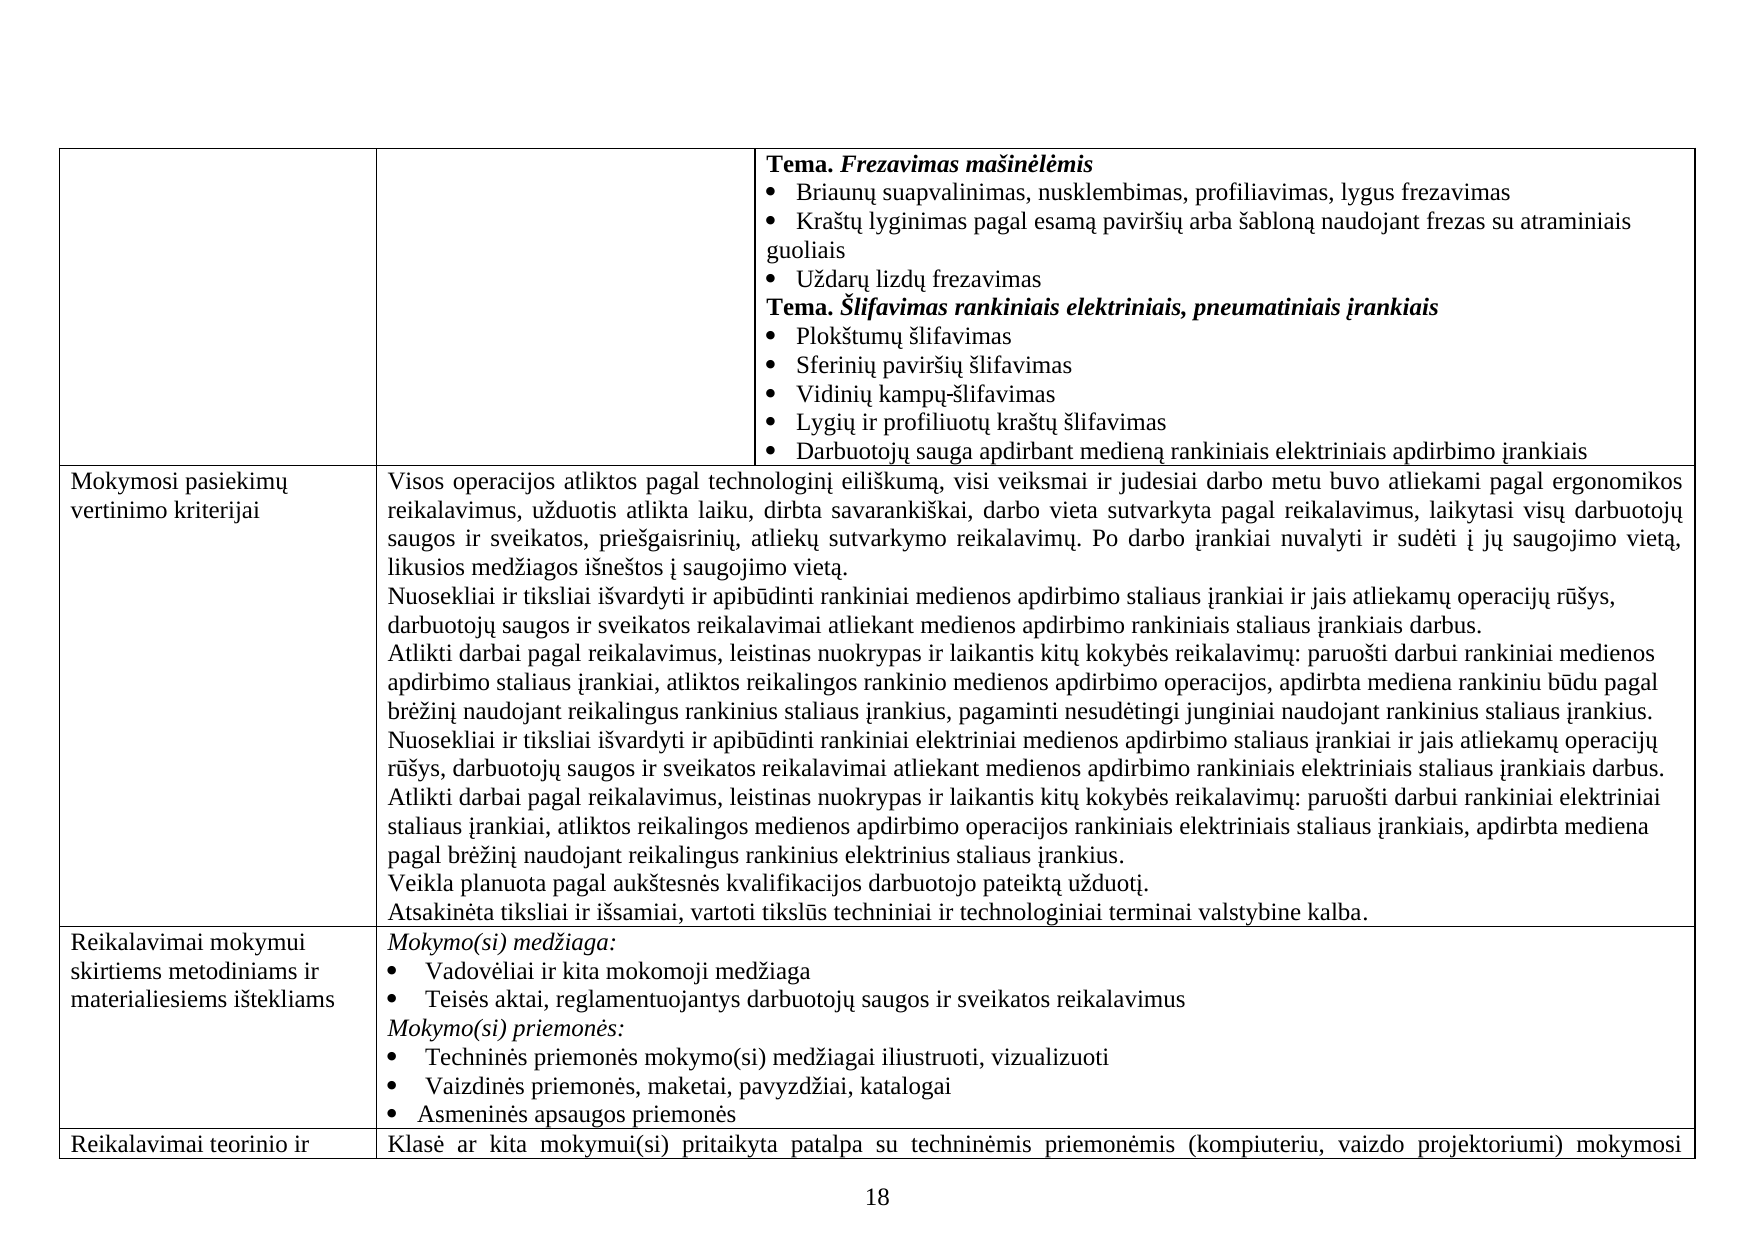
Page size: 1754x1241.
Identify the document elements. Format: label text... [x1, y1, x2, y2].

table_cell Visos operacijos atliktos pagal technologinį eiliškumą, visi veiksmai ir judesiai darbo metu buvo atliekami pagal ergonomikos reikalavimus, užduotis atlikta laiku, dirbta savarankiškai, darbo vieta sutvarkyta pagal reikalavimus, laikytasi visų darbuotojų saugos ir sveikatos, priešgaisrinių, atliekų sutvarkymo reikalavimų. Po darbo įrankiai nuvalyti ir sudėti į jų saugojimo vietą, likusios medžiagos išneštos į saugojimo vietą. Nuosekliai ir tiksliai išvardyti ir apibūdinti rankiniai medienos apdirbimo staliaus įrankiai ir jais atliekamų operacijų rūšys, darbuotojų saugos ir sveikatos reikalavimai atliekant medienos apdirbimo rankiniais staliaus įrankiais darbus. Atlikti darbai pagal reikalavimus, leistinas nuokrypas ir laikantis kitų kokybės reikalavimų: paruošti darbui rankiniai medienos apdirbimo staliaus įrankiai, atliktos reikalingos rankinio medienos apdirbimo operacijos, apdirbta mediena rankiniu būdu pagal brėžinį naudojant reikalingus rankinius staliaus įrankius, pagaminti nesudėtingi junginiai naudojant rankinius staliaus įrankius. Nuosekliai ir tiksliai išvardyti ir apibūdinti rankiniai elektriniai medienos apdirbimo staliaus įrankiai ir jais atliekamų operacijų rūšys, darbuotojų saugos ir sveikatos reikalavimai atliekant medienos apdirbimo rankiniais elektriniais staliaus įrankiais darbus. Atlikti darbai pagal reikalavimus, leistinas nuokrypas ir laikantis kitų kokybės reikalavimų: paruošti darbui rankiniai elektriniai staliaus įrankiai, atliktos reikalingos medienos apdirbimo operacijos rankiniais elektriniais staliaus įrankiais, apdirbta mediena pagal brėžinį naudojant reikalingus rankinius elektrinius staliaus įrankius. Veikla planuota pagal aukštesnės kvalifikacijos darbuotojo pateiktą užduotį. Atsakinėta tiksliai ir išsamiai, vartoti tikslūs techniniai ir technologiniai terminai valstybine kalba. [377, 466, 1694, 926]
table_cell Mokymosi pasiekimų vertinimo kriterijai [60, 466, 376, 926]
table_cell Mokymo(si) medžiaga: Vadovėliai ir kita mokomoji medžiaga Teisės aktai, reglamentuojantys darbuotojų saugos ir sveikatos reikalavimus Mokymo(si) priemonės: Techninės priemonės mokymo(si) medžiagai iliustruoti, vizualizuoti Vaizdinės priemonės, maketai, pavyzdžiai, katalogai Asmeninės apsaugos priemonės [377, 927, 1694, 1128]
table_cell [377, 1129, 1694, 1158]
table_cell Reikalavimai mokymui skirtiems metodiniams ir materialiesiems ištekliams [60, 927, 376, 1128]
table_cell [60, 1129, 376, 1158]
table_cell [756, 149, 1694, 465]
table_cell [377, 149, 754, 465]
